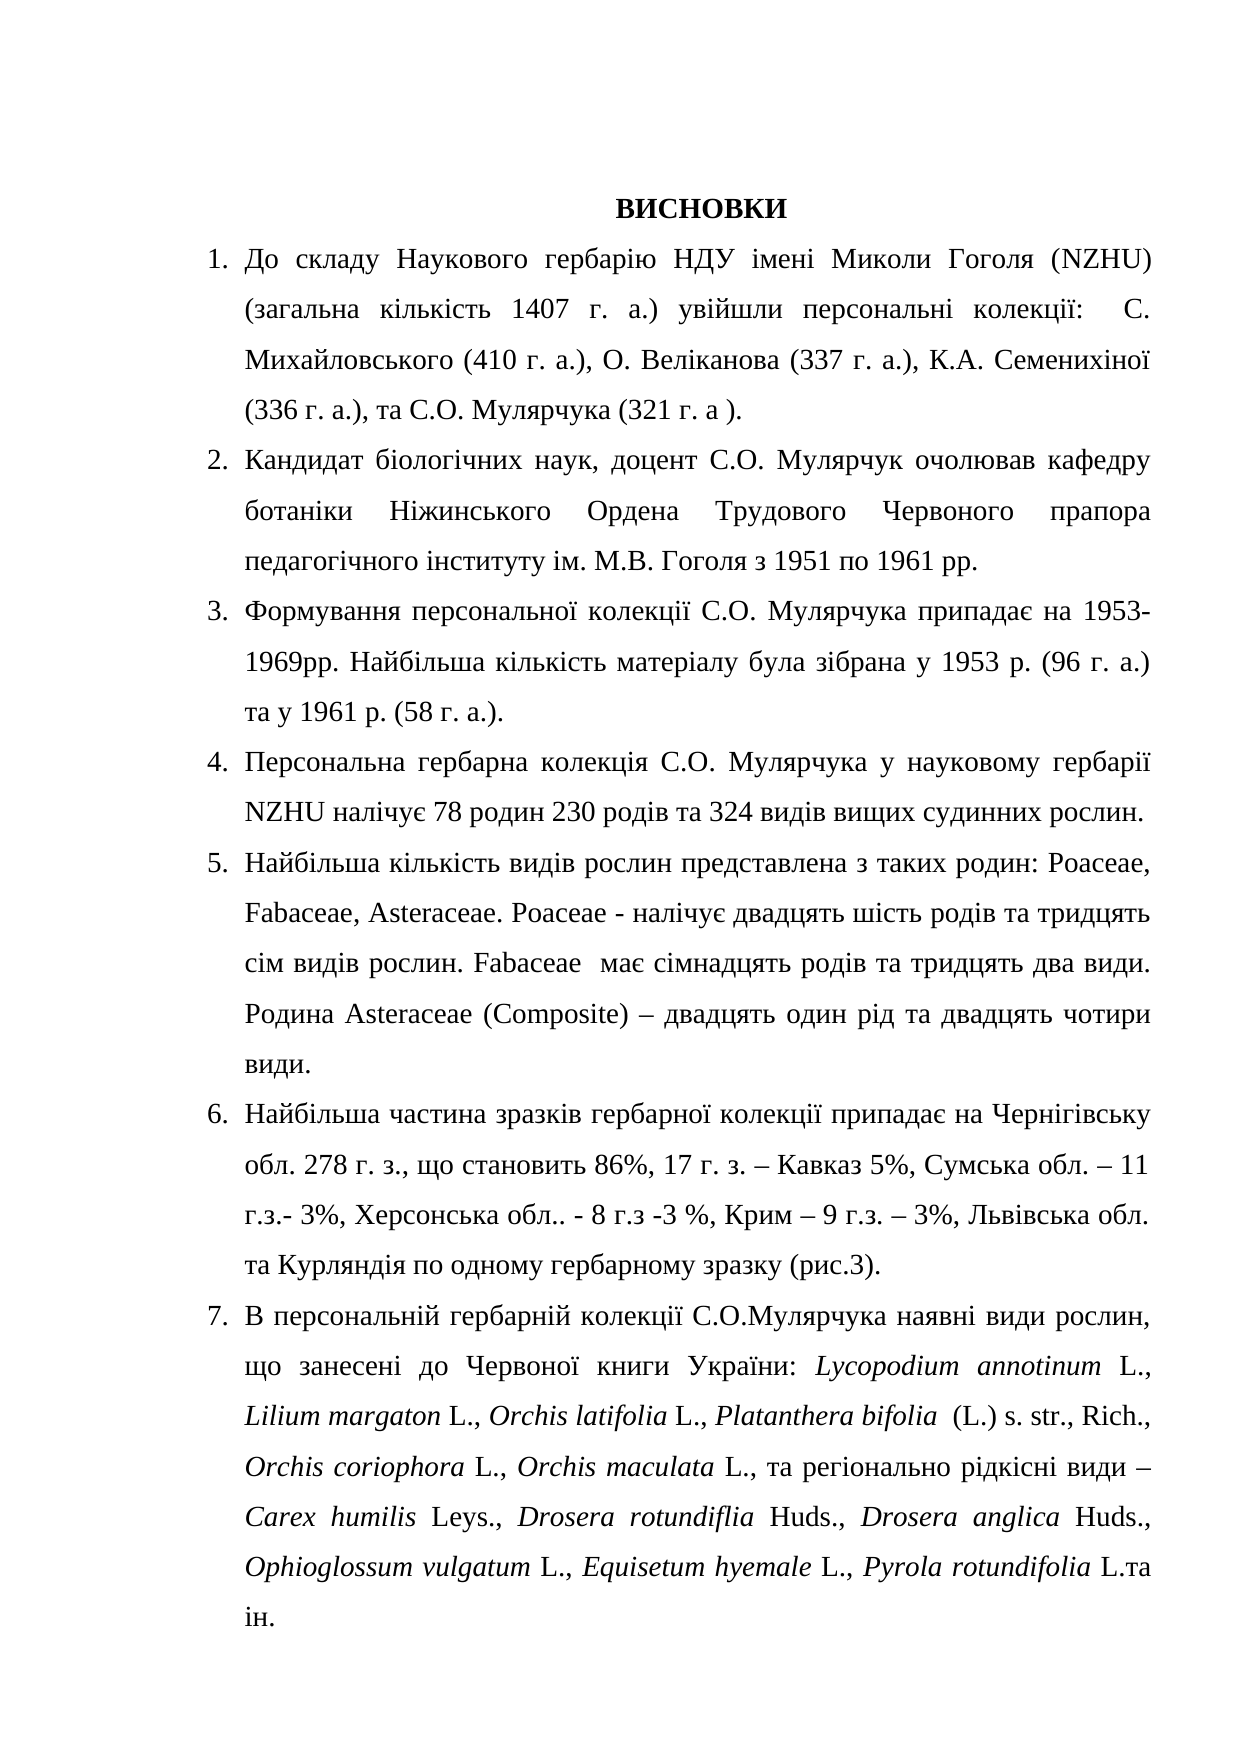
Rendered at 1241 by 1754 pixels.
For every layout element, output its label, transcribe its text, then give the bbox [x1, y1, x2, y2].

list До складу Наукового гербарію НДУ імені Миколи Гоголя (NZHU) (загальна кількість 1407 г. а.) увійшли персональні колекції: С. Михайловського (410 г. а.), О. Веліканова (337 г. а.), К.А. Семенихіної (336 г. а.), та С.О. Мулярчука (321 г. а ). [207, 241, 1152, 426]
list Формування персональної колекції С.О. Мулярчука припадає на 1953- 1969рр. Найбільша кількість матеріалу була зібрана у 1953 р. (96 г. а.) та у 1961 р. (58 г. а.). [207, 593, 1152, 727]
list В персональній гербарній колекції С.О.Мулярчука наявні види рослин, що занесені до Червоної книги України: Lycopodium annotinum L., Lilium margaton L., Orchis latifolia L., Platanthera bifolia (L.) s. str., Rich., Orchis coriophora L., Orchis maculata L., та регіонально рідкісні види – Carex humilis Leys., Drosera rotundiflia Huds., Drosera anglica Huds., Ophioglossum vulgatum L., Equisetum hyemale L., Pyrola rotundifolia L.та ін. [207, 1298, 1152, 1633]
list Найбільша частина зразків гербарної колекції припадає на Чернігівську обл. 278 г. з., що становить 86%, 17 г. з. – Кавказ 5%, Сумська обл. – 11 г.з.- 3%, Херсонська обл.. - 8 г.з -3 %, Крим – 9 г.з. – 3%, Львівська обл. та Курляндія по одному гербарному зразку (рис.3). [207, 1096, 1152, 1281]
subtitle ВИСНОВКИ [177, 191, 1152, 224]
list Персональна гербарна колекція С.О. Мулярчука у науковому гербарії NZHU налічує 78 родин 230 родів та 324 видів вищих судинних рослин. [207, 744, 1152, 828]
list Найбільша кількість видів рослин представлена з таких родин: Poaceae, Fabaceae, Asteraceae. Poaceae - налічує двадцять шість родів та тридцять сім видів рослин. Fabaceae має сімнадцять родів та тридцять два види. Родина Asteraceae (Composite) – двадцять один рід та двадцять чотири види. [207, 845, 1152, 1080]
list Кандидат біологічних наук, доцент С.О. Мулярчук очолював кафедру ботаніки Ніжинського Ордена Трудового Червоного прапора педагогічного інституту ім. М.В. Гоголя з 1951 по 1961 рр. [207, 442, 1152, 577]
